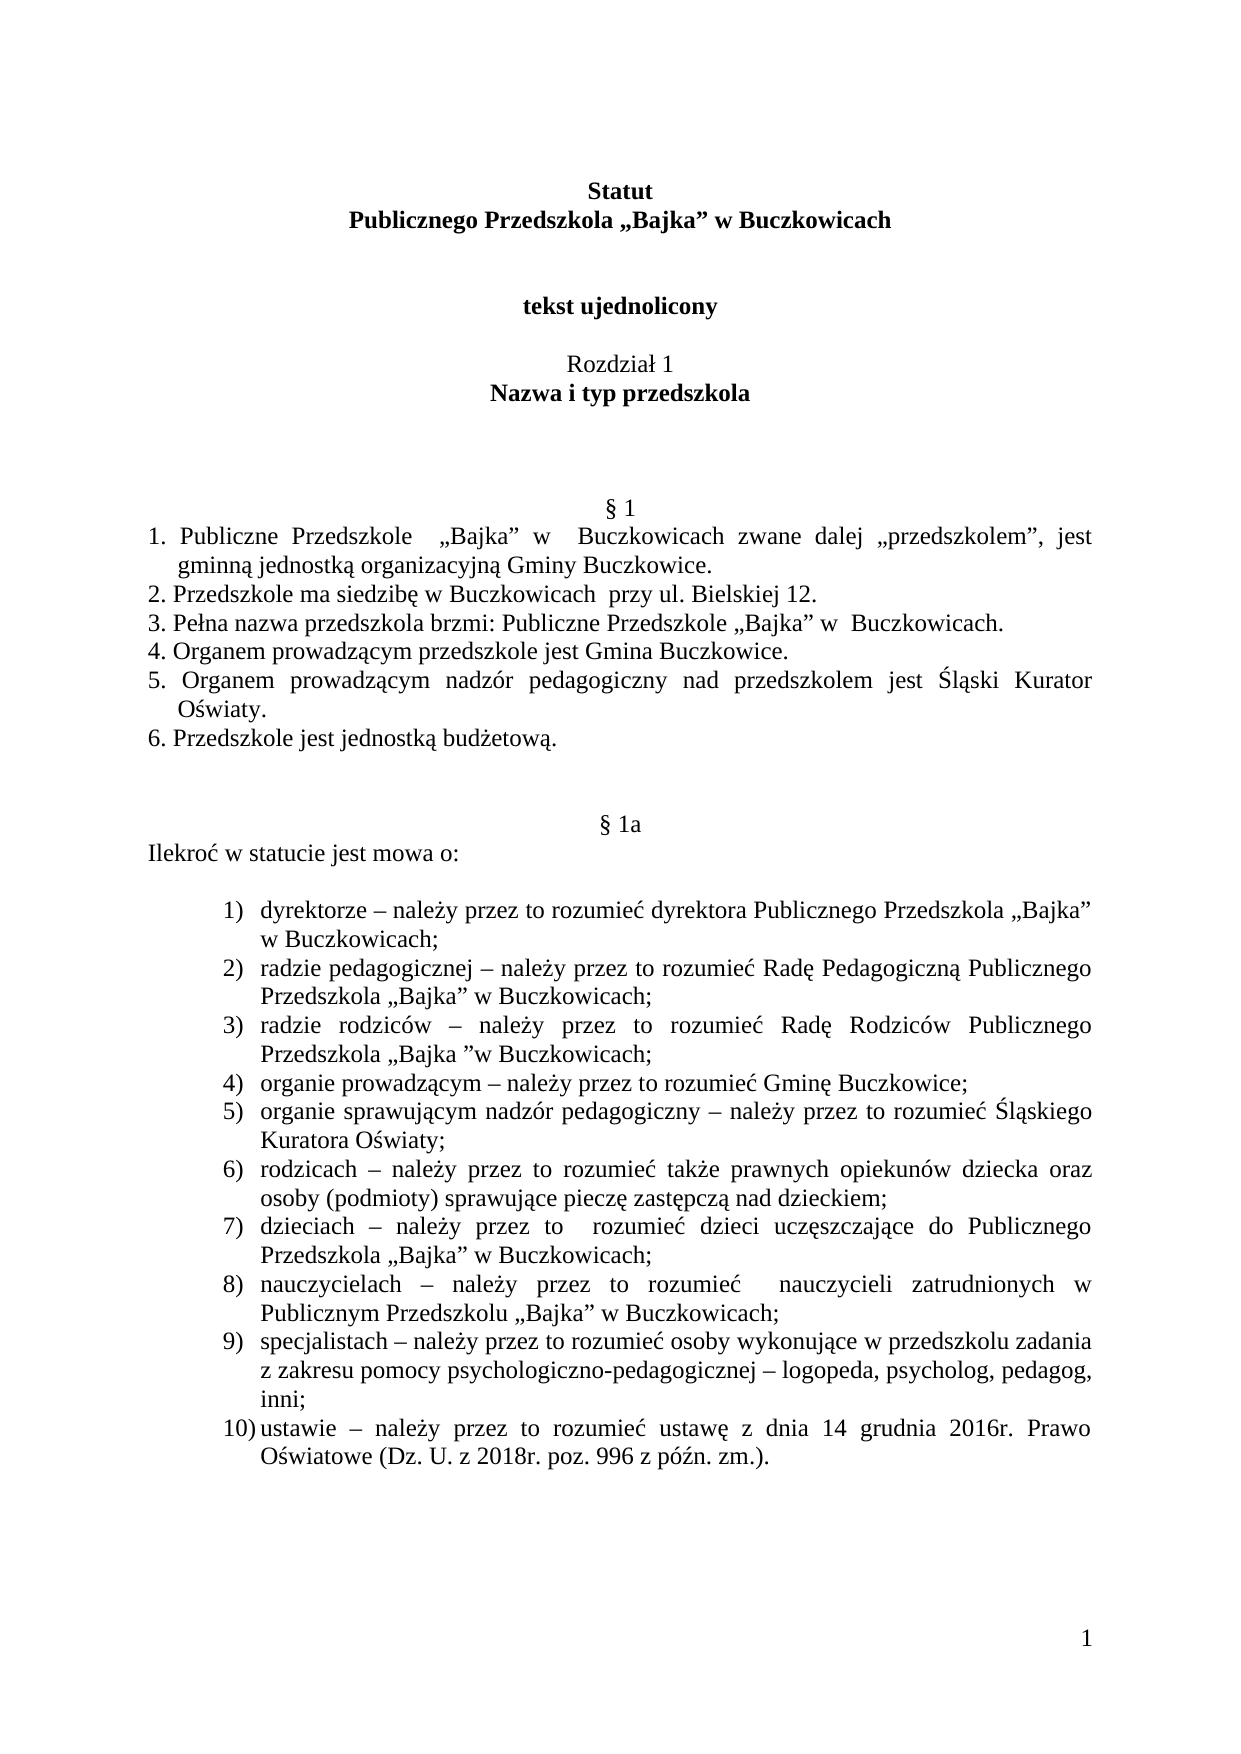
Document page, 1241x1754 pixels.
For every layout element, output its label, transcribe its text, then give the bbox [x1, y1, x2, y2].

text Nazwa i typ przedszkola [148, 378, 1093, 406]
text Ilekroć w statucie jest mowa o: [148, 838, 1093, 866]
text Rozdział 1 [148, 349, 1093, 378]
list ustawie – należy przez to rozumieć ustawę z dnia 14 grudnia 2016r. Prawo Oświatowe (Dz. U. z 2018r. poz. 996 z późn. zm.). [223, 1413, 1093, 1470]
list organie sprawującym nadzór pedagogiczny – należy przez to rozumieć Śląskiego Kuratora Oświaty; [223, 1096, 1093, 1154]
list organie prowadzącym – należy przez to rozumieć Gminę Buczkowice; [223, 1068, 1093, 1096]
text Publicznego Przedszkola „Bajka” w Buczkowicach [148, 205, 1093, 234]
list rodzicach – należy przez to rozumieć także prawnych opiekunów dziecka oraz osoby (podmioty) sprawujące pieczę zastępczą nad dzieckiem; [223, 1154, 1093, 1211]
list specjalistach – należy przez to rozumieć osoby wykonujące w przedszkolu zadania z zakresu pomocy psychologiczno-pedagogicznej – logopeda, psycholog, pedagog, inni; [223, 1326, 1093, 1413]
text 3. Pełna nazwa przedszkola brzmi: Publiczne Przedszkole „Bajka” w Buczkowicach. [148, 608, 1093, 636]
text 5. Organem prowadzącym nadzór pedagogiczny nad przedszkolem jest Śląski Kurator Oświaty. [148, 665, 1093, 723]
text § 1a [148, 809, 1093, 838]
text Statut [148, 176, 1093, 205]
text § 1 [148, 493, 1093, 521]
text 1. Publiczne Przedszkole „Bajka” w Buczkowicach zwane dalej „przedszkolem”, jest gminną jednostką organizacyjną Gminy Buczkowice. [148, 521, 1093, 579]
list nauczycielach – należy przez to rozumieć nauczycieli zatrudnionych w Publicznym Przedszkolu „Bajka” w Buczkowicach; [223, 1269, 1093, 1326]
text 6. Przedszkole jest jednostką budżetową. [148, 723, 1093, 751]
text tekst ujednolicony [148, 291, 1093, 320]
list radzie rodziców – należy przez to rozumieć Radę Rodziców Publicznego Przedszkola „Bajka ”w Buczkowicach; [223, 1010, 1093, 1068]
list radzie pedagogicznej – należy przez to rozumieć Radę Pedagogiczną Publicznego Przedszkola „Bajka” w Buczkowicach; [223, 953, 1093, 1010]
list dyrektorze – należy przez to rozumieć dyrektora Publicznego Przedszkola „Bajka” w Buczkowicach; [223, 895, 1093, 953]
list dzieciach – należy przez to rozumieć dzieci uczęszczające do Publicznego Przedszkola „Bajka” w Buczkowicach; [223, 1211, 1093, 1269]
text 2. Przedszkole ma siedzibę w Buczkowicach przy ul. Bielskiej 12. [148, 579, 1093, 608]
text 4. Organem prowadzącym przedszkole jest Gmina Buczkowice. [148, 636, 1093, 665]
